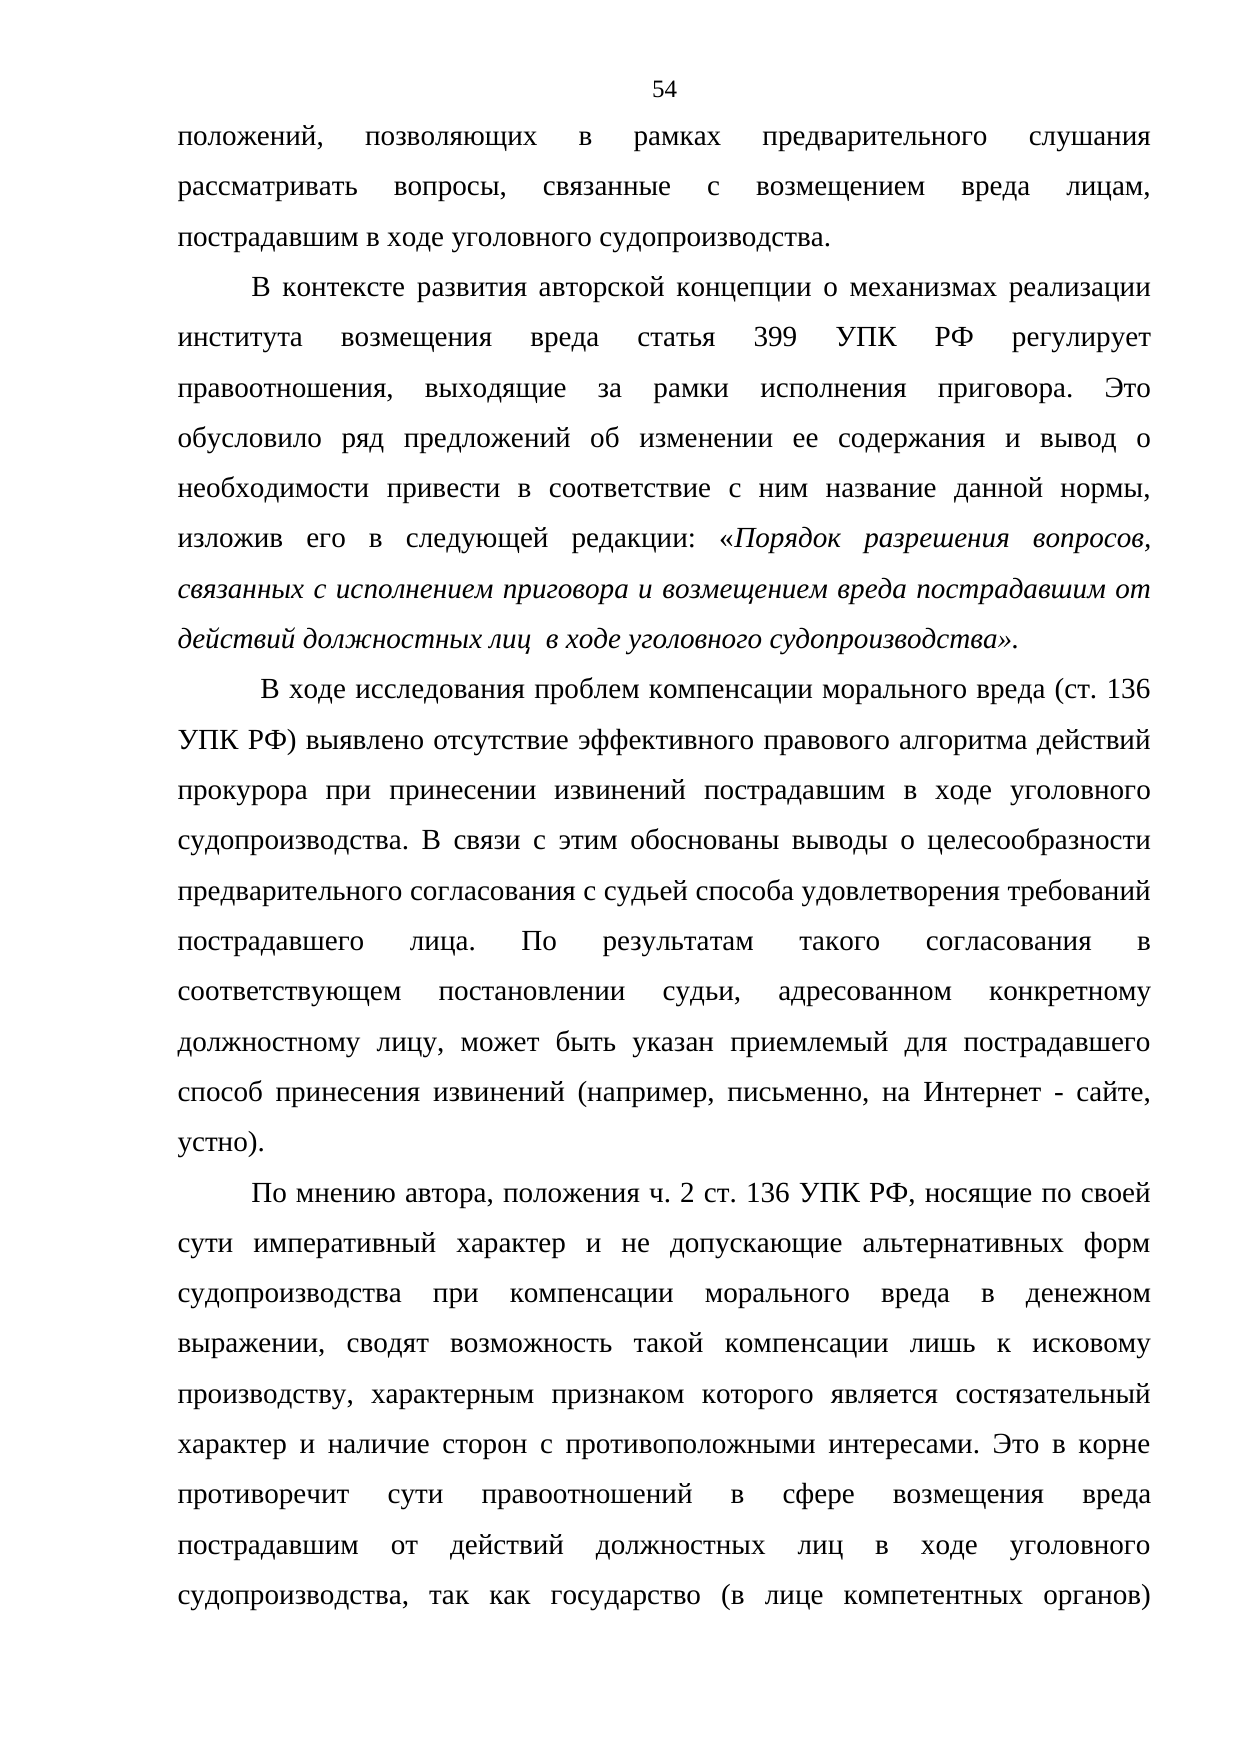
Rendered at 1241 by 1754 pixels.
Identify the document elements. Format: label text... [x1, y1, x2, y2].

text В контексте развития авторской концепции о механизмах реализации института возмещения вреда статья 399 УПК РФ регулирует правоотношения, выходящие за рамки исполнения приговора. Это обусловило ряд предложений об изменении ее содержания и вывод о необходимости привести в соответствие с ним название данной нормы, изложив его в следующей редакции: «Порядок разрешения вопросов, связанных с исполнением приговора и возмещением вреда пострадавшим от действий должностных лиц в ходе уголовного судопроизводства». [177, 269, 1152, 655]
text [177, 118, 1152, 252]
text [177, 1175, 1152, 1611]
text В ходе исследования проблем компенсации морального вреда (ст. 136 УПК РФ) выявлено отсутствие эффективного правового алгоритма действий прокурора при принесении извинений пострадавшим в ходе уголовного судопроизводства. В связи с этим обоснованы выводы о целесообразности предварительного согласования с судьей способа удовлетворения требований пострадавшего лица. По результатам такого согласования в соответствующем постановлении судьи, адресованном конкретному должностному лицу, может быть указан приемлемый для пострадавшего способ принесения извинений (например, письменно, на Интернет - сайте, устно). [177, 672, 1152, 1158]
